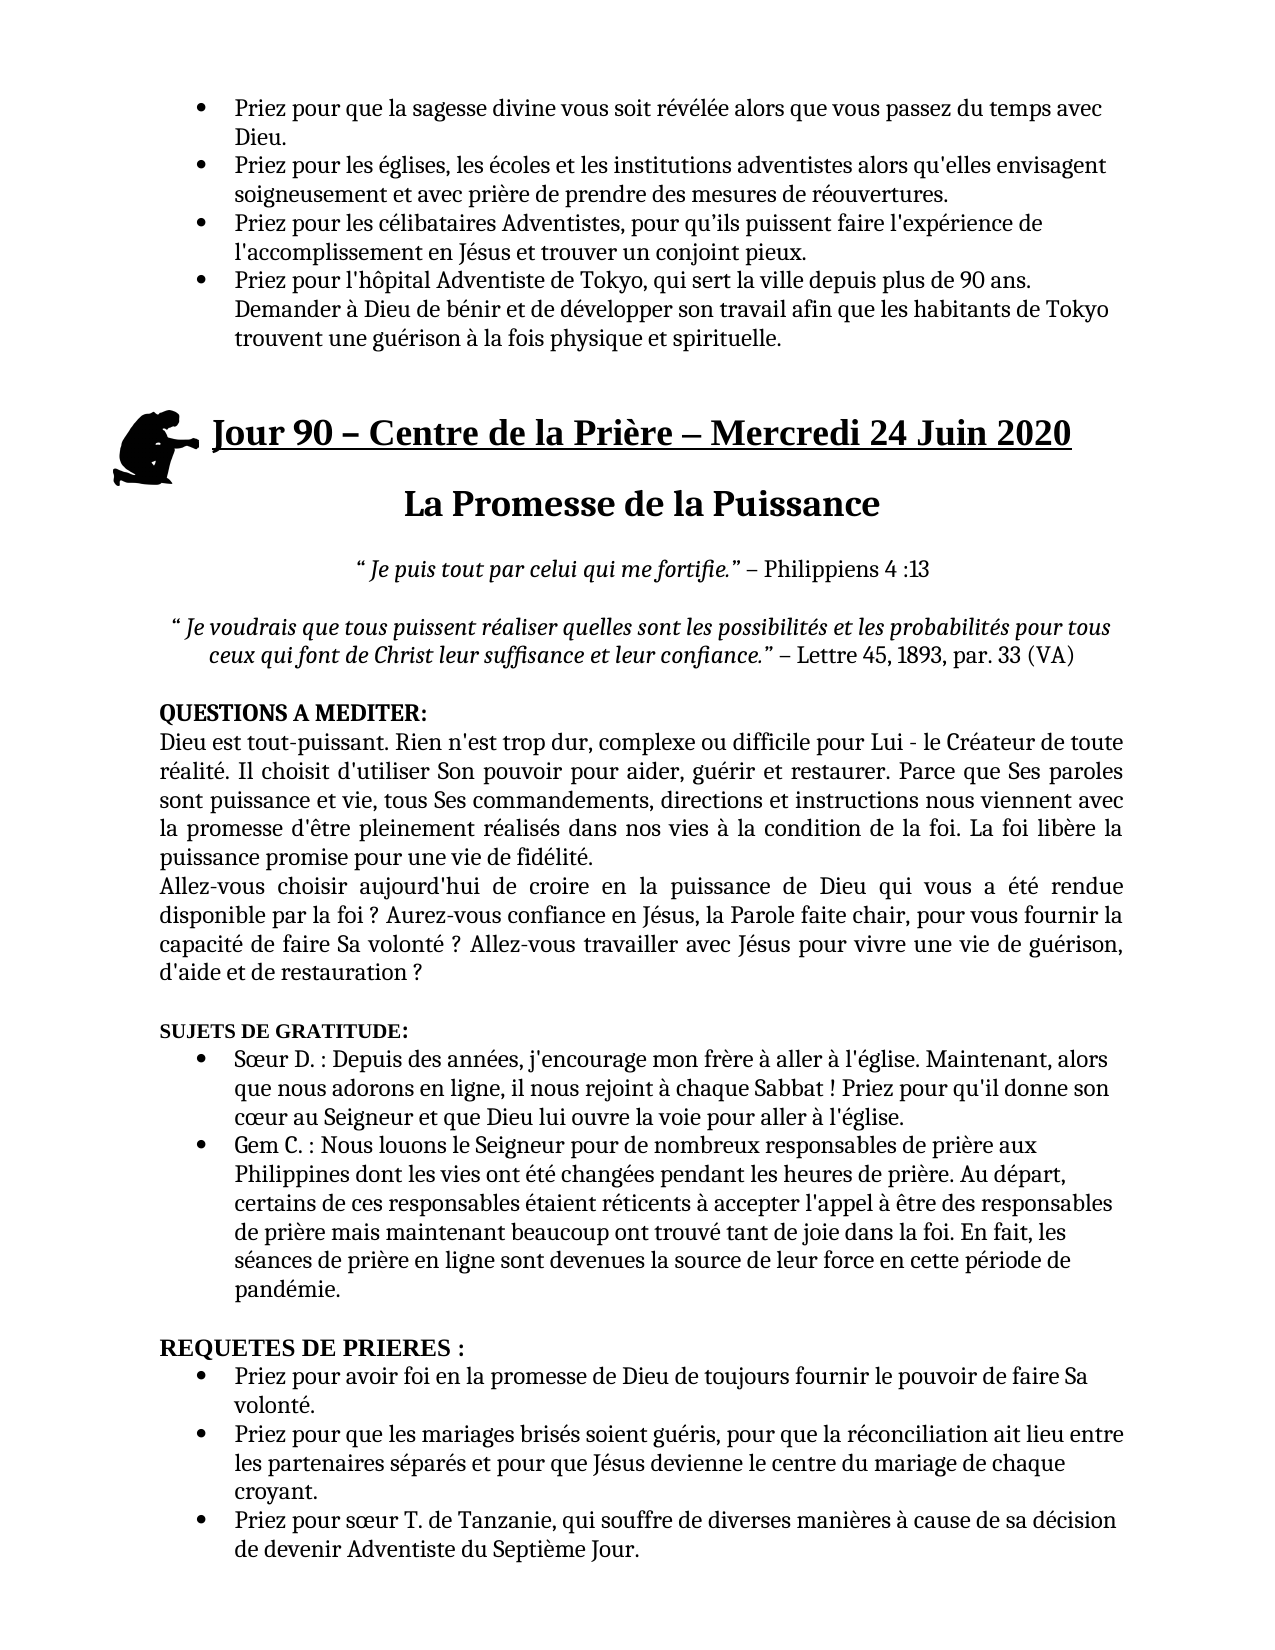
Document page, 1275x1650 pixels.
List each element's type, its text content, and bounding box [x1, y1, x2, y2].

list Priez pour sœur T. de Tanzanie, qui souffre de diverses manières à cause de sa décision de devenir Adventiste du Septième Jour. [197, 1506, 1125, 1563]
list Priez pour que les mariages brisés soient guéris, pour que la réconciliation ait lieu entre les partenaires séparés et pour que Jésus devienne le centre du mariage de chaque croyant. [197, 1420, 1125, 1506]
text Jour 90 – Centre de la Prière – Mercredi 24 Juin 2020 [199, 410, 1125, 454]
list Sœur D. : Depuis des années, j'encourage mon frère à aller à l'église. Maintenant, alors que nous adorons en ligne, il nous rejoint à chaque Sabbat ! Priez pour qu'il donne son cœur au Seigneur et que Dieu lui ouvre la voie pour aller à l'église. [197, 1045, 1125, 1131]
text “ Je voudrais que tous puissent réaliser quelles sont les possibilités et les probabilités pour tous ceux qui font de Christ leur suffisance et leur confiance.” – Lettre 45, 1893, par. 33 (VA) [159, 612, 1125, 670]
list Priez pour l'hôpital Adventiste de Tokyo, qui sert la ville depuis plus de 90 ans. Demander à Dieu de bénir et de développer son travail afin que les habitants de Tokyo trouvent une guérison à la fois physique et spirituelle. [197, 266, 1125, 352]
text QUESTIONS A MEDITER: [159, 699, 1125, 728]
list Priez pour que la sagesse divine vous soit révélée alors que vous passez du temps avec Dieu. [197, 94, 1125, 151]
list Priez pour les églises, les écoles et les institutions adventistes alors qu'elles envisagent soigneusement et avec prière de prendre des mesures de réouvertures. [197, 151, 1125, 209]
list Priez pour les célibataires Adventistes, pour qu’ils puissent faire l'expérience de l'accomplissement en Jésus et trouver un conjoint pieux. [197, 209, 1125, 266]
text Allez-vous choisir aujourd'hui de croire en la puissance de Dieu qui vous a été rendue disponible par la foi ? Aurez-vous confiance en Jésus, la Parole faite chair, pour vous fournir la capacité de faire Sa volonté ? Allez-vous travailler avec Jésus pour vivre une vie de guérison, d'aide et de restauration ? [159, 872, 1125, 987]
list Priez pour avoir foi en la promesse de Dieu de toujours fournir le pouvoir de faire Sa volonté. [197, 1362, 1125, 1420]
text La Promesse de la Puissance [159, 483, 1125, 526]
text Dieu est tout-puissant. Rien n'est trop dur, complexe ou difficile pour Lui - le Créateur de toute réalité. Il choisit d'utiliser Son pouvoir pour aider, guérir et restaurer. Parce que Ses paroles sont puissance et vie, tous Ses commandements, directions et instructions nous viennent avec la promesse d'être pleinement réalisés dans nos vies à la condition de la foi. La foi libère la puissance promise pour une vie de fidélité. [159, 728, 1125, 872]
picture [113, 410, 199, 486]
text REQUETES DE PRIERES : [159, 1333, 1125, 1362]
text “ Je puis tout par celui qui me fortifie.” – Philippiens 4 :13 [159, 555, 1125, 584]
list Gem C. : Nous louons le Seigneur pour de nombreux responsables de prière aux Philippines dont les vies ont été changées pendant les heures de prière. Au départ, certains de ces responsables étaient réticents à accepter l'appel à être des responsables de prière mais maintenant beaucoup ont trouvé tant de joie dans la foi. En fait, les séances de prière en ligne sont devenues la source de leur force en cette période de pandémie. [197, 1131, 1125, 1333]
text SUJETS DE GRATITUDE: [159, 1016, 1125, 1045]
